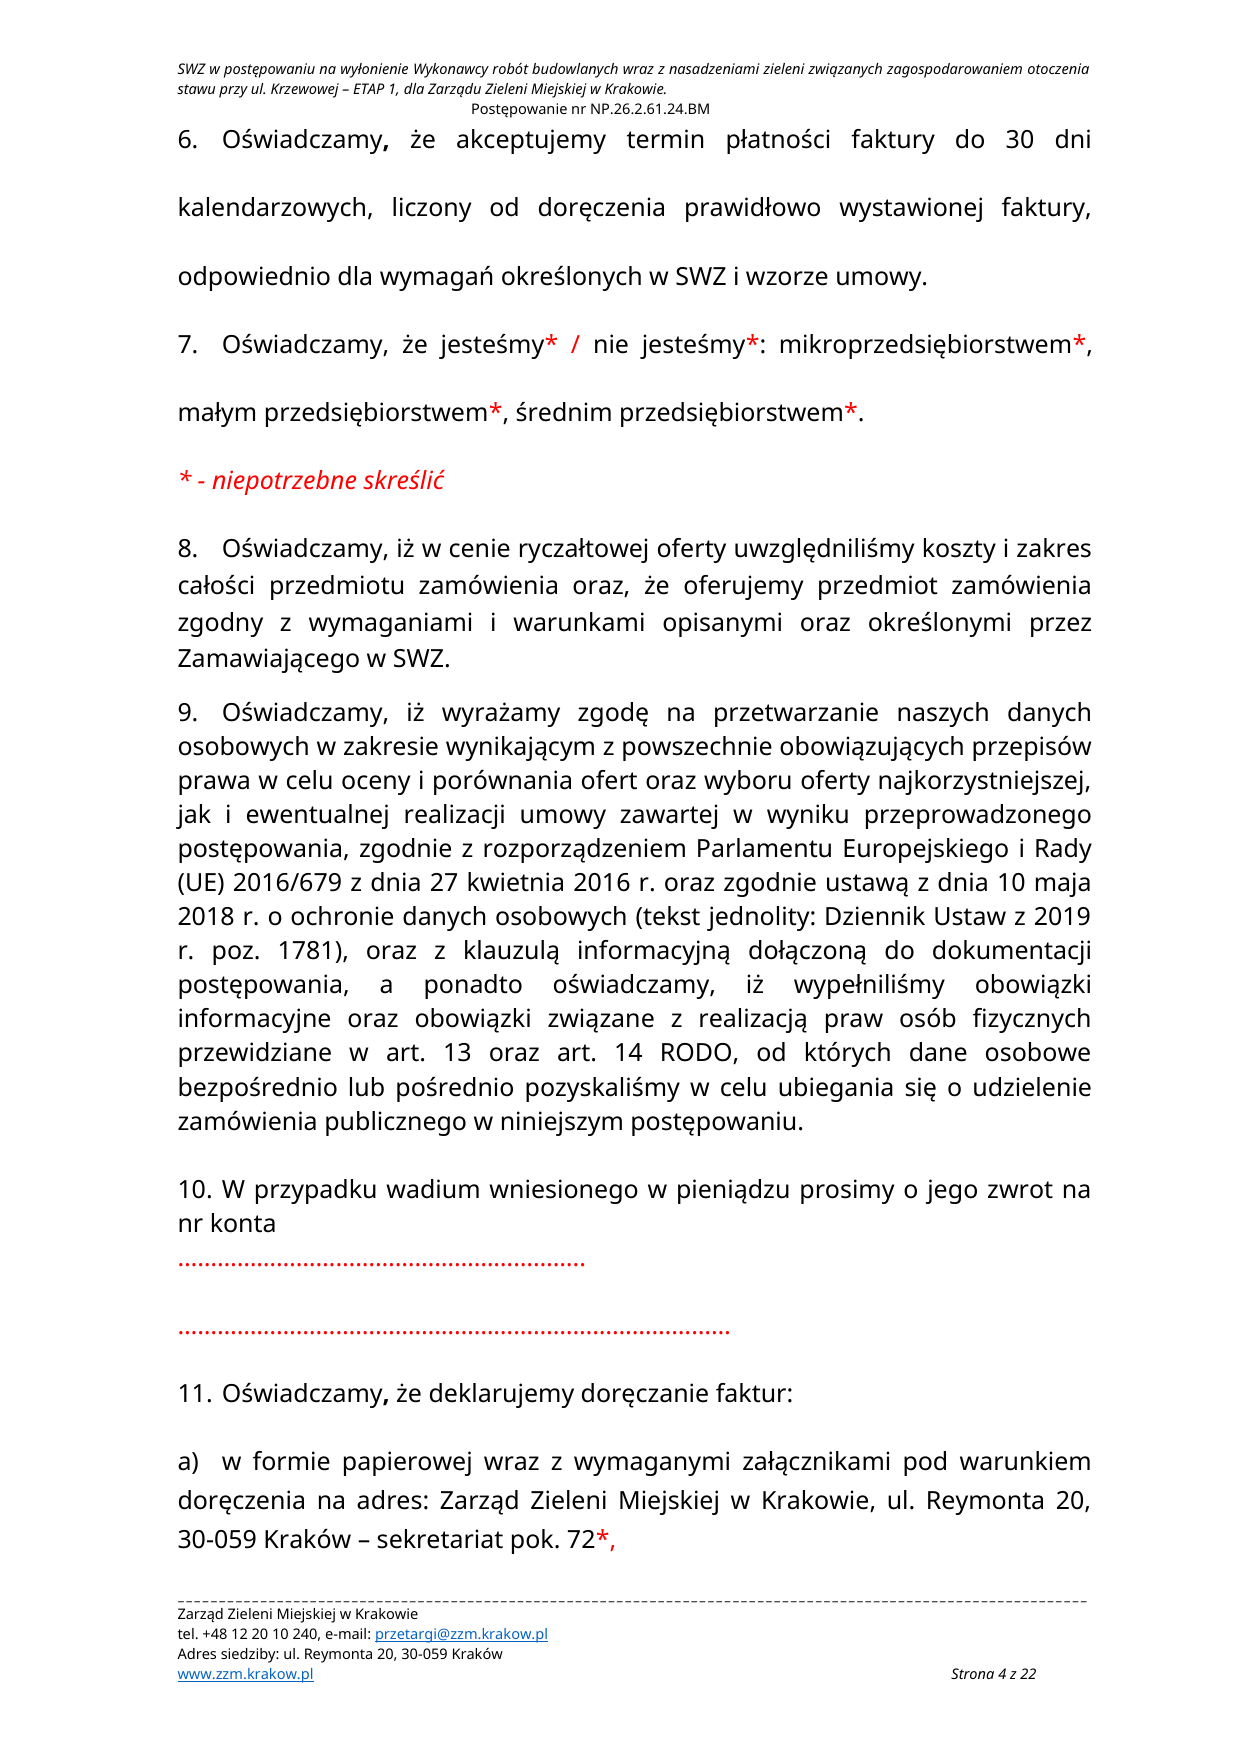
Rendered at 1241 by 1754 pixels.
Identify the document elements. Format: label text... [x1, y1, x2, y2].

list Oświadczamy, że deklarujemy doręczanie faktur: [177, 1376, 1093, 1410]
text * - niepotrzebne skreślić [177, 463, 1093, 497]
list Oświadczamy, iż w cenie ryczałtowej oferty uwzględniliśmy koszty i zakres całości przedmiotu zamówienia oraz, że oferujemy przedmiot zamówienia zgodny z wymaganiami i warunkami opisanymi oraz określonymi przez Zamawiającego w SWZ. [177, 531, 1093, 675]
list w formie papierowej wraz z wymaganymi załącznikami pod warunkiem doręczenia na adres: Zarząd Zieleni Miejskiej w Krakowie, ul. Reymonta 20, 30-059 Kraków – sekretariat pok. 72*, [177, 1444, 1093, 1556]
list Oświadczamy, że akceptujemy termin płatności faktury do 30 dni kalendarzowych, liczony od doręczenia prawidłowo wystawionej faktury, odpowiednio dla wymagań określonych w SWZ i wzorze umowy. [177, 122, 1093, 292]
list W przypadku wadium wniesionego w pieniądzu prosimy o jego zwrot na nr konta [177, 1171, 1093, 1239]
text ……………………………………………………..………………………………………………………………………… [177, 1239, 1093, 1342]
list Oświadczamy, że jesteśmy* / nie jesteśmy*: mikroprzedsiębiorstwem*, małym przedsiębiorstwem*, średnim przedsiębiorstwem*. [177, 326, 1093, 428]
list Oświadczamy, iż wyrażamy zgodę na przetwarzanie naszych danych osobowych w zakresie wynikającym z powszechnie obowiązujących przepisów prawa w celu oceny i porównania ofert oraz wyboru oferty najkorzystniejszej, jak i ewentualnej realizacji umowy zawartej w wyniku przeprowadzonego postępowania, zgodnie z rozporządzeniem Parlamentu Europejskiego i Rady (UE) 2016/679 z dnia 27 kwietnia 2016 r. oraz zgodnie ustawą z dnia 10 maja 2018 r. o ochronie danych osobowych (tekst jednolity: Dziennik Ustaw z 2019 r. poz. 1781), oraz z klauzulą informacyjną dołączoną do dokumentacji postępowania, a ponadto oświadczamy, iż wypełniliśmy obowiązki informacyjne oraz obowiązki związane z realizacją praw osób fizycznych przewidziane w art. 13 oraz art. 14 RODO, od których dane osobowe bezpośrednio lub pośrednio pozyskaliśmy w celu ubiegania się o udzielenie zamówienia publicznego w niniejszym postępowaniu. [177, 694, 1093, 1137]
